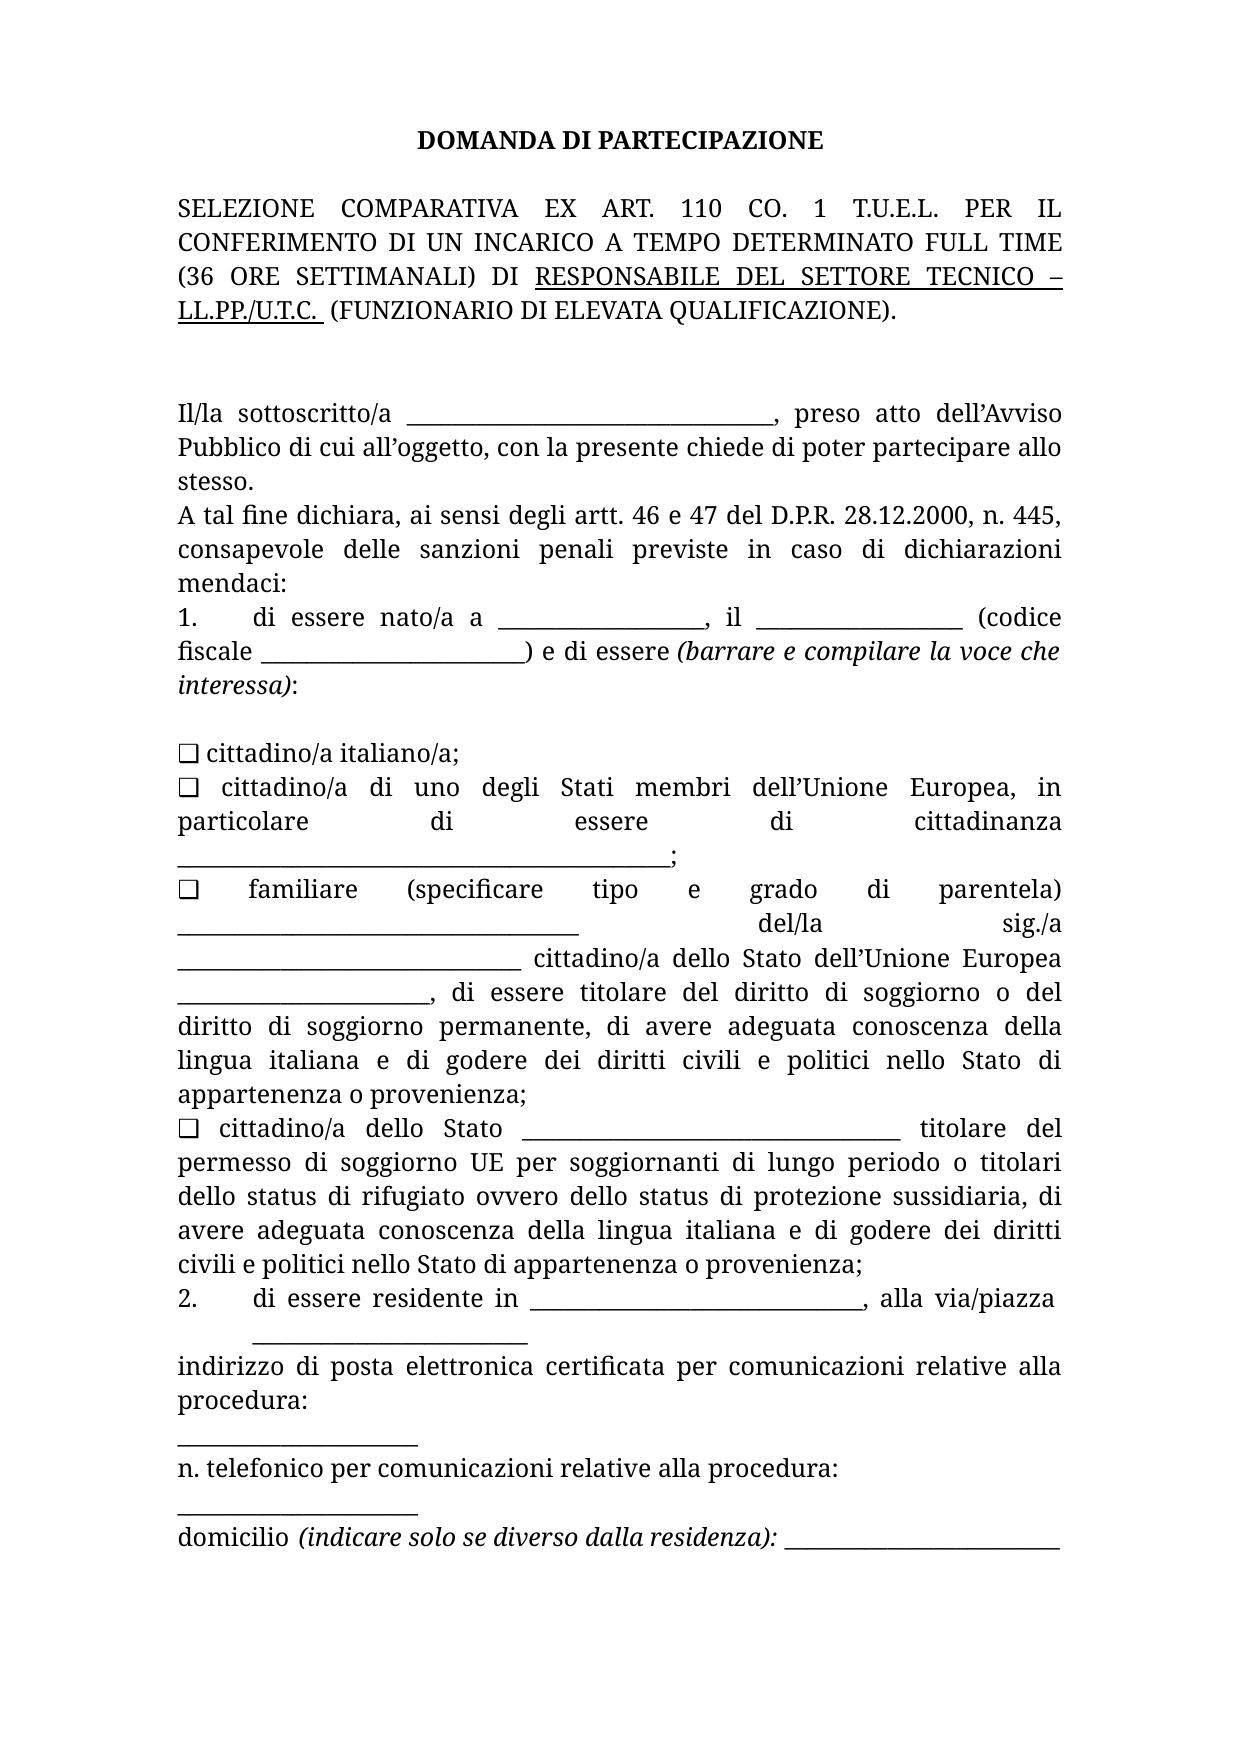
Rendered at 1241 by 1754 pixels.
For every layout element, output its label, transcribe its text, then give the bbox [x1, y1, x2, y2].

text SELEZIONE COMPARATIVA EX ART. 110 CO. 1 T.U.E.L. PER IL CONFERIMENTO DI UN INCARICO A TEMPO DETERMINATO FULL TIME (36 ORE SETTIMANALI) DI RESPONSABILE DEL SETTORE TECNICO – LL.PP./U.T.C. (FUNZIONARIO DI ELEVATA QUALIFICAZIONE). [177, 191, 1063, 327]
text ❑ cittadino/a di uno degli Stati membri dell’Unione Europea, in particolare di essere di cittadinanza ___________________________________________; [177, 770, 1063, 872]
text n. telefonico per comunicazioni relative alla procedura: [177, 1451, 1063, 1485]
list di essere nato/a a __________________, il __________________ (codice fiscale _______________________) e di essere (barrare e compilare la voce che interessa): ❑ cittadino/a italiano/a; [177, 599, 1063, 770]
text A tal fine dichiara, ai sensi degli artt. 46 e 47 del D.P.R. 28.12.2000, n. 445, consapevole delle sanzioni penali previste in caso di dichiarazioni mendaci: [177, 497, 1063, 599]
text ❑ cittadino/a dello Stato _________________________________ titolare del permesso di soggiorno UE per soggiornanti di lungo periodo o titolari dello status di rifugiato ovvero dello status di protezione sussidiaria, di avere adeguata conoscenza della lingua italiana e di godere dei diritti civili e politici nello Stato di appartenenza o provenienza; [177, 1111, 1063, 1281]
text DOMANDA DI PARTECIPAZIONE [177, 123, 1063, 157]
text _____________________ [177, 1485, 1063, 1519]
text indirizzo di posta elettronica certificata per comunicazioni relative alla procedura: _____________________ [177, 1349, 1063, 1451]
text Il/la sottoscritto/a ________________________________, preso atto dell’Avviso Pubblico di cui all’oggetto, con la presente chiede di poter partecipare allo stesso. [177, 395, 1063, 497]
text domicilio (indicare solo se diverso dalla residenza): ________________________ [177, 1519, 1063, 1553]
text ❑ familiare (specificare tipo e grado di parentela) ___________________________________ del/la sig./a ______________________________ cittadino/a dello Stato dell’Unione Europea ______________________, di essere titolare del diritto di soggiorno o del diritto di soggiorno permanente, di avere adeguata conoscenza della lingua italiana e di godere dei diritti civili e politici nello Stato di appartenenza o provenienza; [177, 872, 1063, 1111]
list di essere residente in _____________________________, alla via/piazza ________________________ [177, 1281, 1063, 1349]
